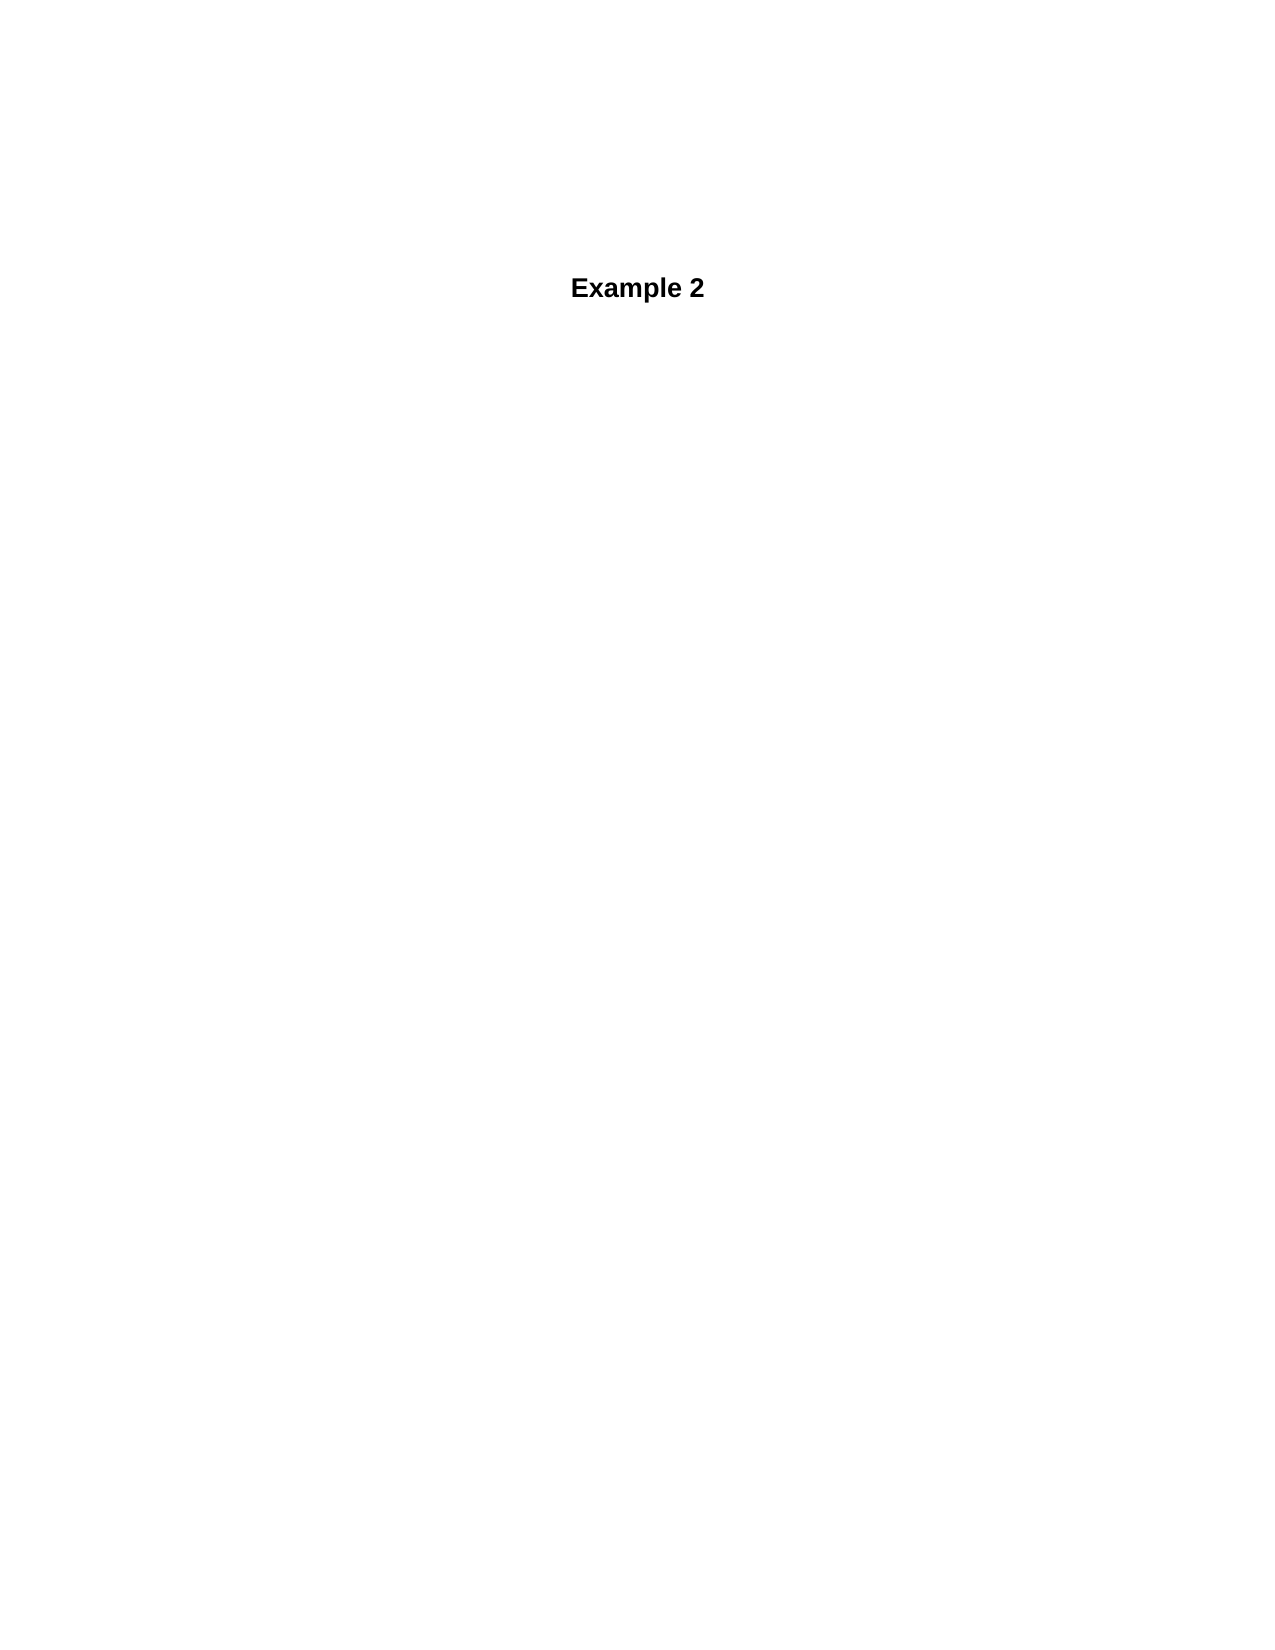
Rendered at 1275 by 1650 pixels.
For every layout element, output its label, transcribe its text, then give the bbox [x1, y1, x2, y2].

subtitle Example 2 [150, 272, 1125, 303]
